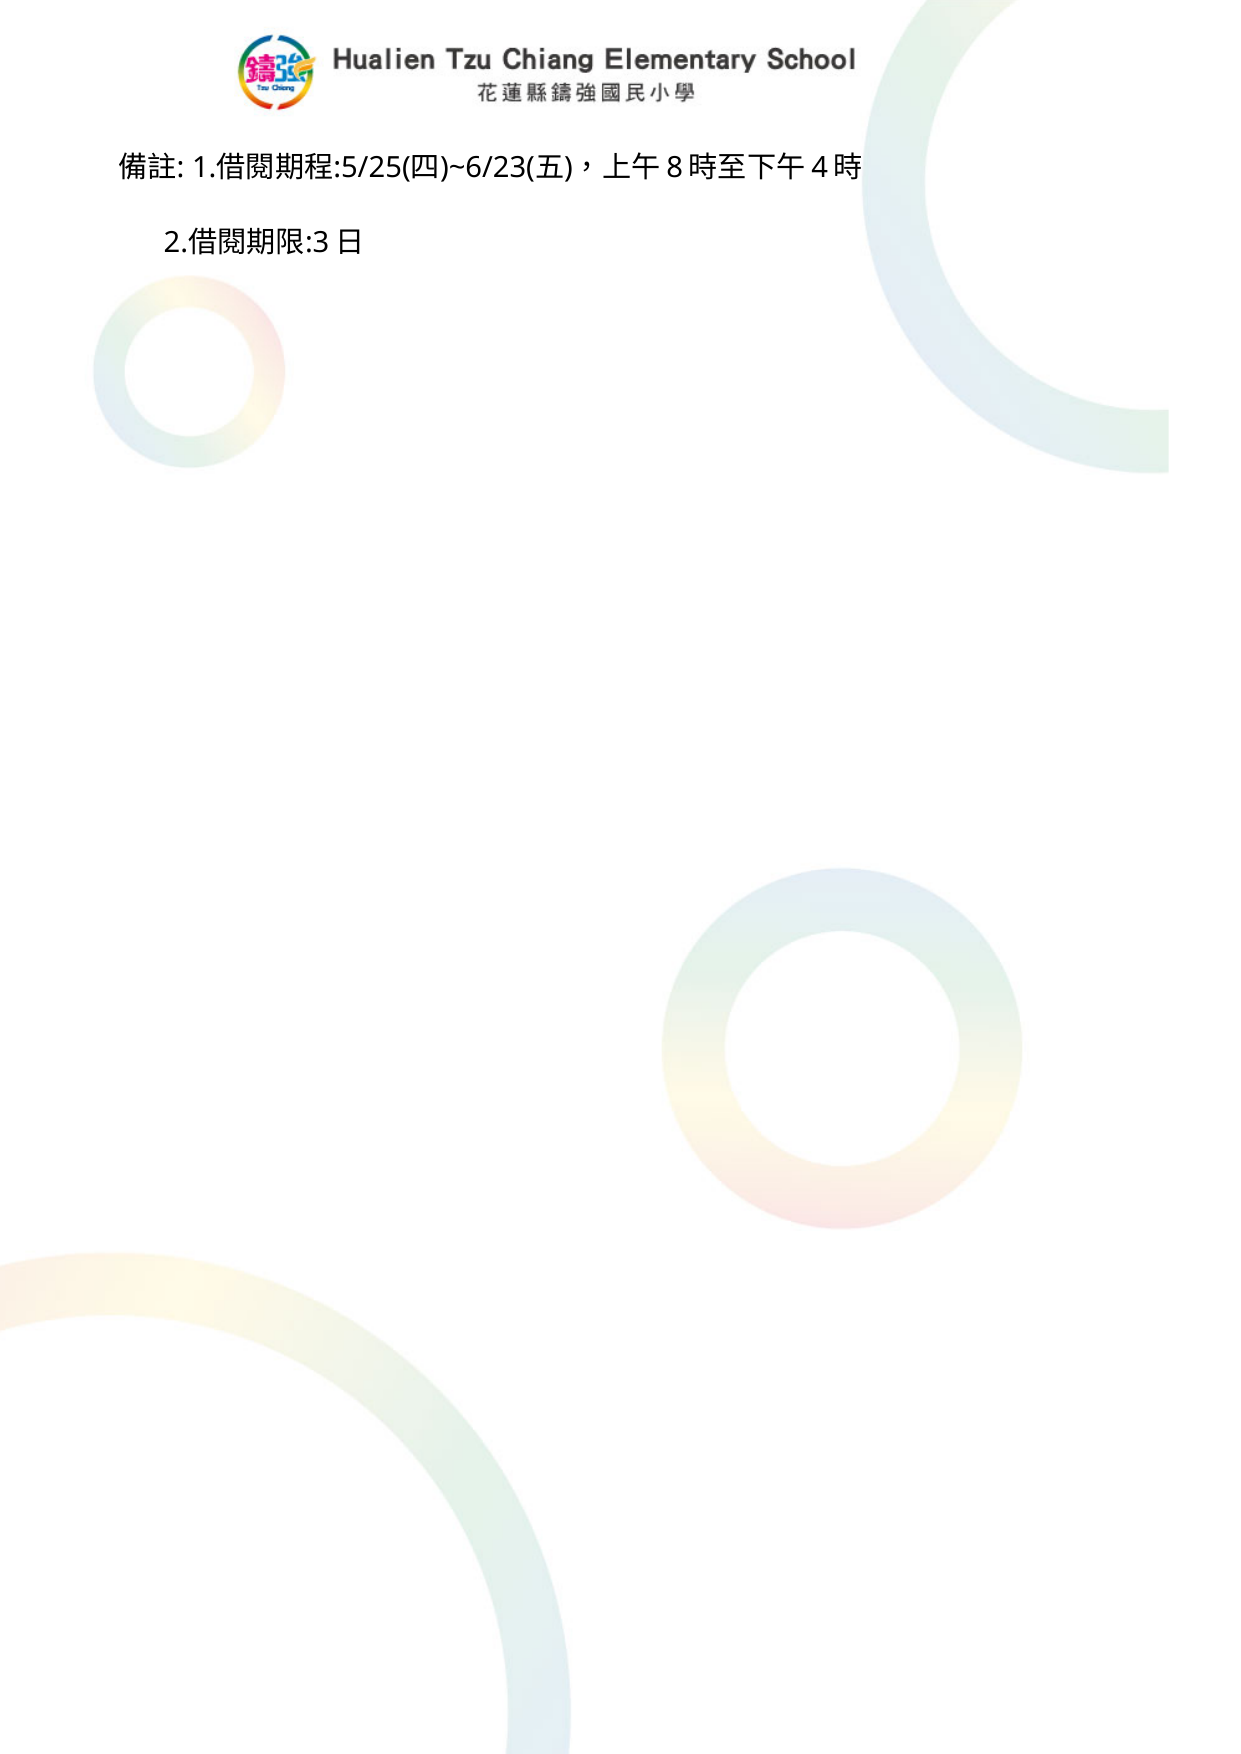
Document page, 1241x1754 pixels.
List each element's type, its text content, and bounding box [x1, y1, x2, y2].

picture [0, 0, 1169, 1754]
text 備註: 1.借閱期程:5/25(四)~6/23(五)，上午8時至下午4時 2.借閱期限:3日 [118, 127, 1122, 277]
